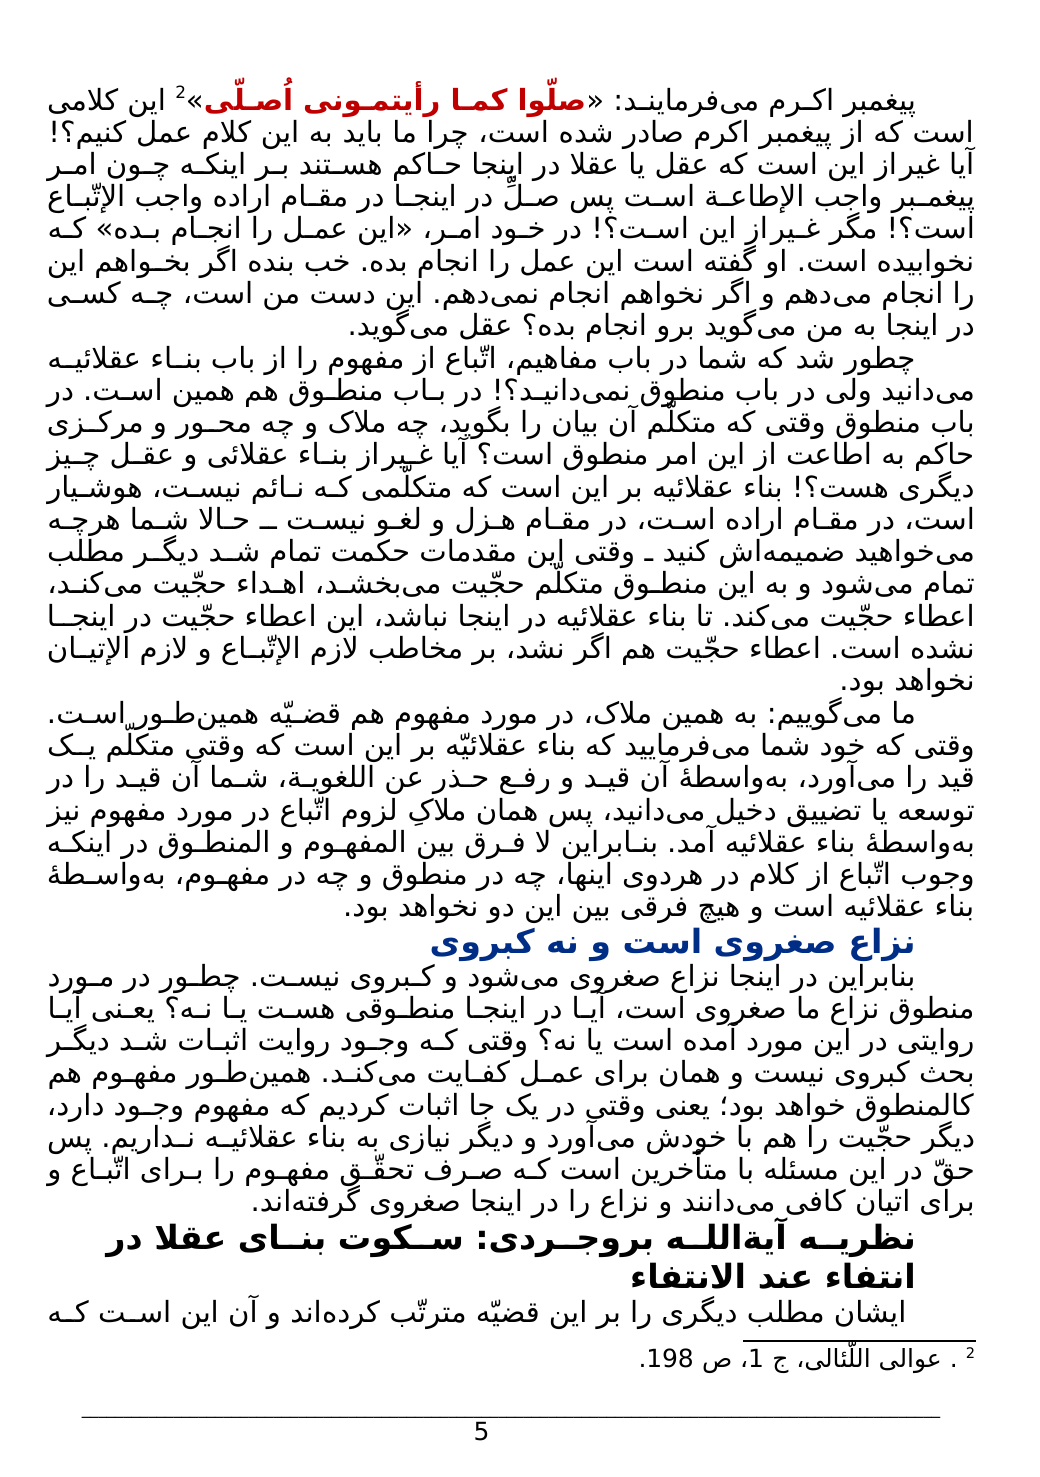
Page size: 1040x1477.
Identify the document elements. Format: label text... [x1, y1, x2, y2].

subtitle نزاع صغروی است و نه کبروی [106, 924, 916, 961]
text پیغمبر اکرم می‌فرمایند: «صلّوا کما رأیتمونی اُصلّی» این کلامی است که از پیغمبر اکرم صادر شده است، چرا ما باید به این کلام عمل کنیم؟! آیا غیر از این است که عقل یا عقلا در اینجا حاکم هستند بر اینکه چون امر پیغمبر واجب الإطاعة است پس صلِّ در اینجا در مقام اراده واجب الإتّباع است؟! مگر غیر از این است؟! در خود امر، «این عمل را انجام بده» که نخوابیده است. او گفته است این عمل را انجام بده. خب بنده اگر بخواهم این را انجام می‌دهم و اگر نخواهم انجام نمی‌دهم. این دست من است، چه کسی در اینجا به من می‌گوید برو انجام بده؟ عقل می‌گوید. [47, 84, 975, 343]
text بنابراین در اینجا نزاع صغروی می‌شود و کبروی نیست. چطور در مورد منطوق نزاع ما صغروی است، آیا در اینجا منطوقی هست یا نه؟ یعنی آیا روایتی در این مورد آمده است یا نه؟ وقتی که وجود روایت اثبات شد دیگر بحث کبروی نیست و همان برای عمل کفایت می‌کند. همین‌طور مفهوم هم کالمنطوق خواهد بود؛ یعنی وقتی در یک جا اثبات کردیم که مفهوم وجود دارد، دیگر حجّیت را هم با خودش می‌آورد و دیگر نیازی به بناء عقلائیه نداریم. پس حقّ در این مسئله با متأخرین است که صرف تحقّق مفهوم را برای اتّباع و برای اتیان کافی می‌دانند و نزاع را در اینجا صغروی گرفته‌اند. [47, 961, 975, 1219]
subtitle نظریه آیةالله بروجردی: سکوت بنای عقلا در انتفاء عند الانتفاء [106, 1219, 916, 1296]
text ما می‌گوییم: به همین ملاک، در مورد مفهوم هم قضیّه همین‌طور است. وقتی که خود شما می‌فرمایید که بناء عقلائیّه بر این است که وقتی متکلّم یک قید را می‌آورد، به‌واسطۀ آن قید و رفع حذر عن اللغویة، شما آن قید را در توسعه یا تضییق دخیل می‌دانید، پس همان ملاکِ لزوم اتّباع در مورد مفهوم نیز به‌واسطۀ بناء عقلائیه آمد. بنابراین لا فرق بین المفهوم و المنطوق در اینکه وجوب اتّباع از کلام در هردوی اینها، چه در منطوق و چه در مفهوم، به‌واسطۀ بناء عقلائیه است و هیچ فرقی بین این دو نخواهد بود. [47, 698, 975, 924]
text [47, 1296, 975, 1329]
text چطور شد که شما در باب مفاهیم، اتّباع از مفهوم را از باب بناء عقلائیه می‌دانید ولی در باب منطوق نمی‌دانید؟! در باب منطوق هم همین است. در باب منطوق وقتی که متکلّم آن بیان را بگوید، چه ملاک و چه محور و مرکزی حاکم به اطاعت از این امر منطوق است؟ آیا غیر از بناء عقلائی و عقل چیز دیگری هست؟! بناء عقلائیه بر این است که متکلّمی که نائم نیست، هوشیار است، در مقام اراده است، در مقام هزل و لغو نیست ـ حالا شما هرچه می‌خواهید ضمیمه‌اش کنید ـ وقتی این مقدمات حکمت تمام شد دیگر مطلب تمام می‌شود و به این منطوق متکلّم حجّیت می‌بخشد، اهداء حجّیت می‌کند، اعطاء حجّیت می‌کند. تا بناء عقلائیه در اینجا نباشد، این اعطاء حجّیت در اینجا نشده است. اعطاء حجّیت هم اگر نشد، بر مخاطب لازم الإتّباع و لازم الإتیان نخواهد بود. [47, 343, 975, 698]
